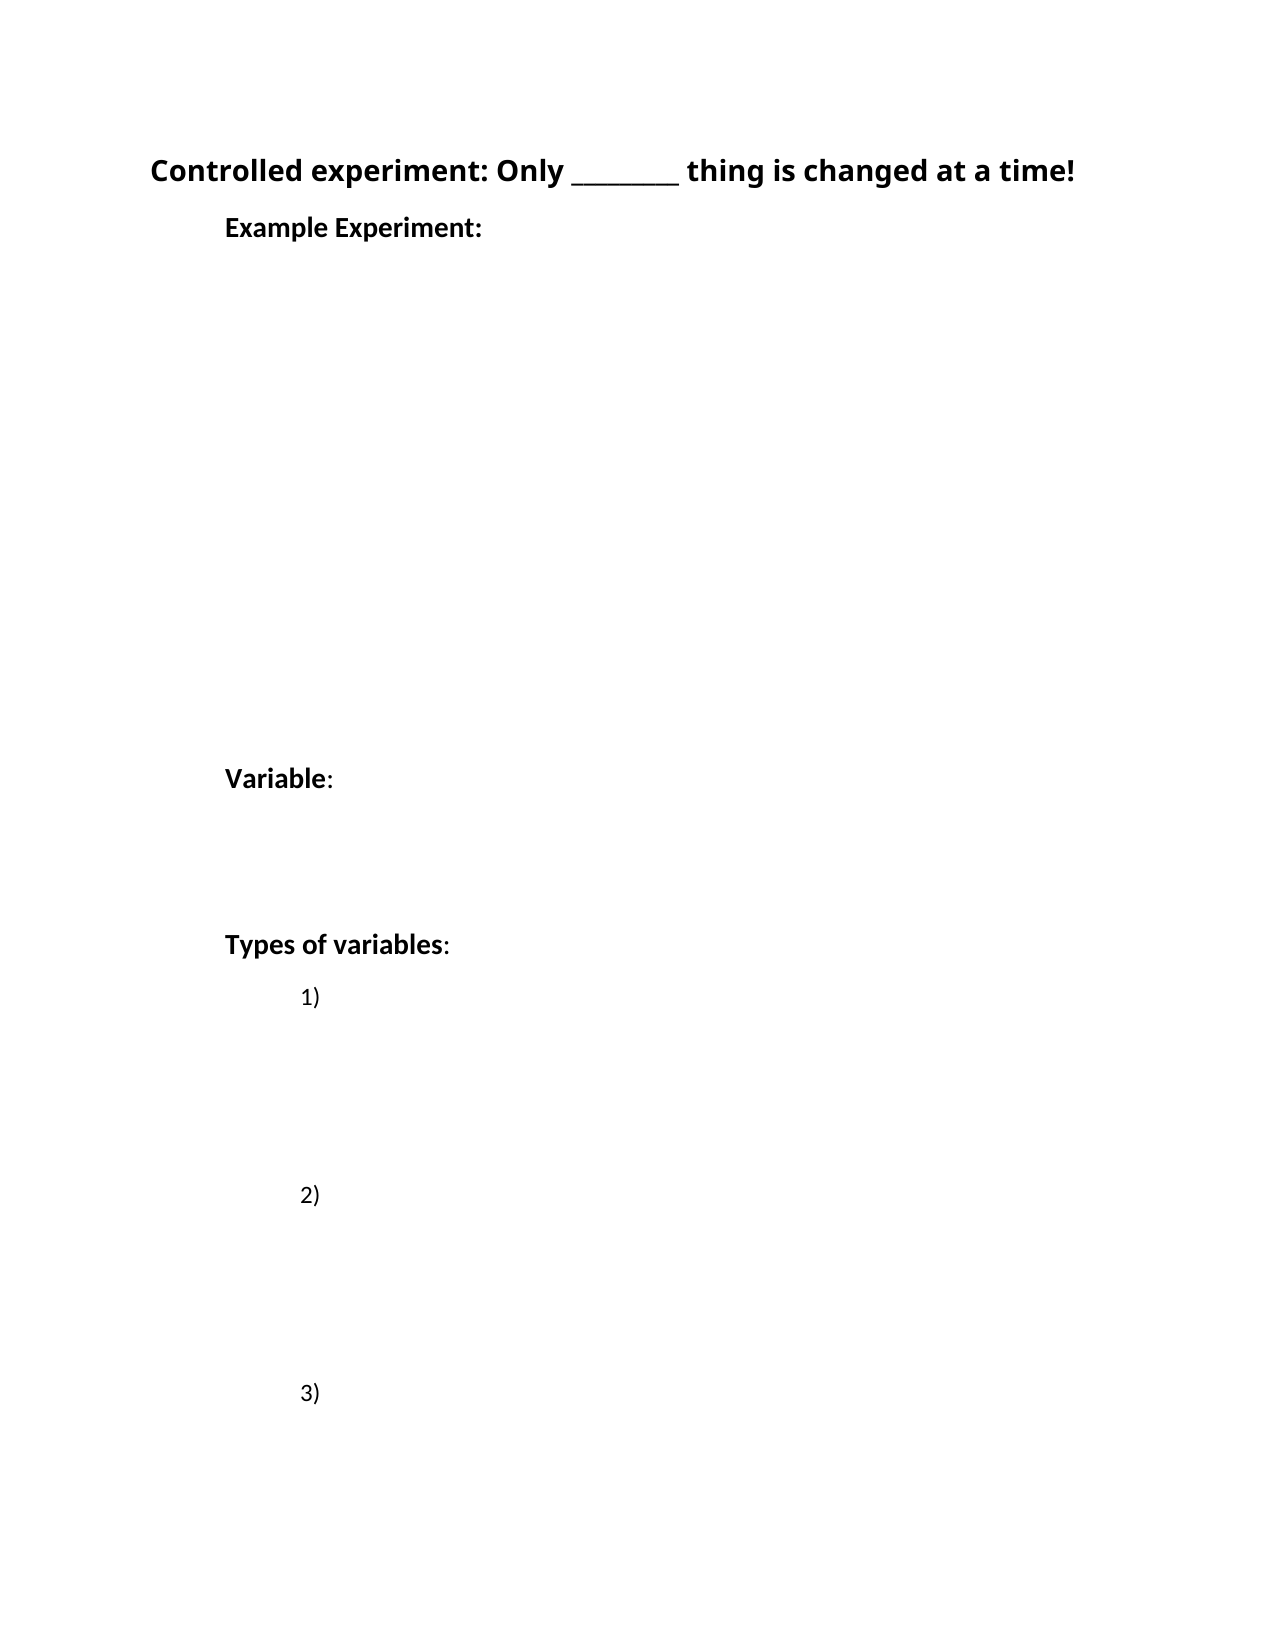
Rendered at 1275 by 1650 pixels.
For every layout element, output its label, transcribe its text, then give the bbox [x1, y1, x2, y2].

text Types of variables: [150, 926, 1125, 961]
text 2) [225, 1179, 1125, 1210]
text Example Experiment: [150, 209, 1125, 245]
text Variable: [150, 761, 1125, 796]
text 3) [150, 1378, 1125, 1408]
text Controlled experiment: Only _________ thing is changed at a time! [150, 150, 1125, 190]
text 1) [225, 981, 1125, 1011]
